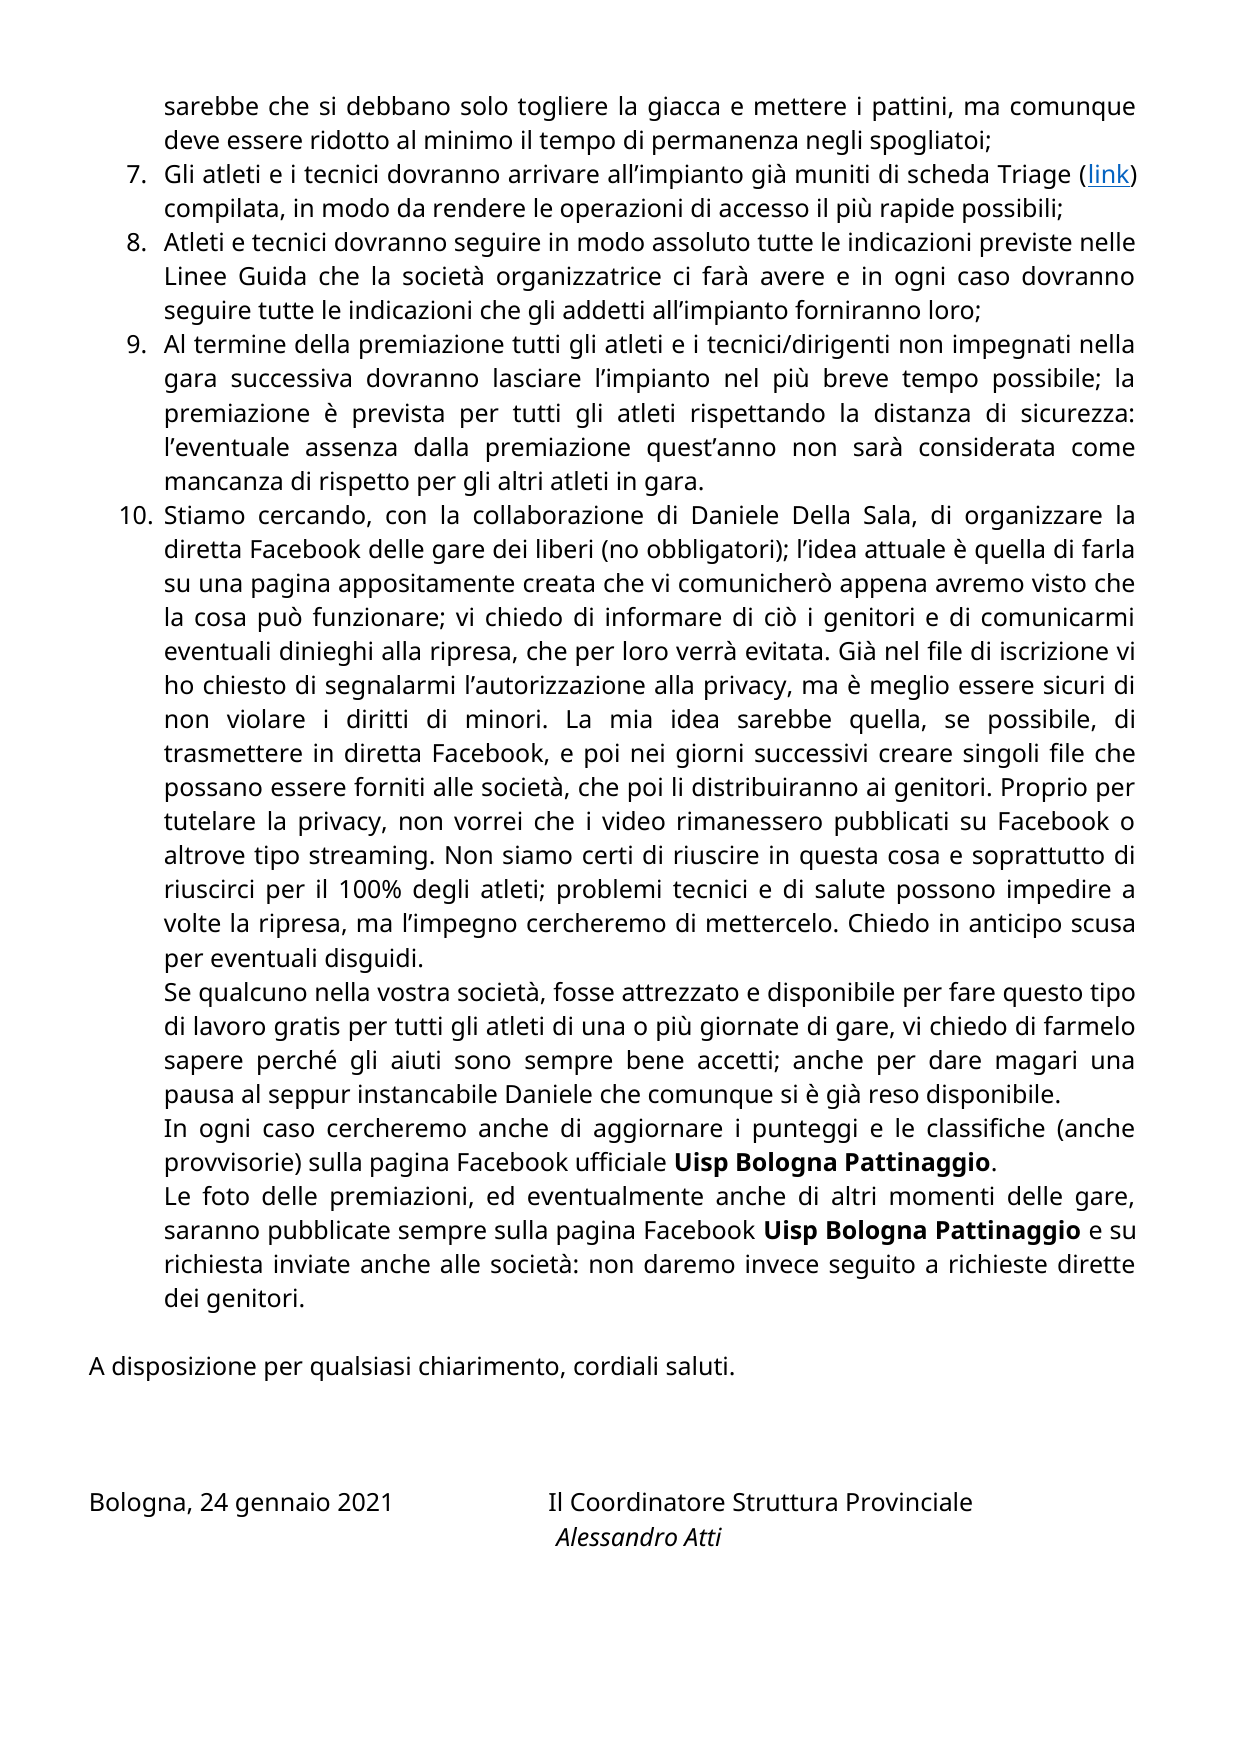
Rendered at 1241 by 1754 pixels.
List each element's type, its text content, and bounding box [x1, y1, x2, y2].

list Se qualcuno nella vostra società, fosse attrezzato e disponibile per fare questo tipo di lavoro gratis per tutti gli atleti di una o più giornate di gare, vi chiedo di farmelo sapere perché gli aiuti sono sempre bene accetti; anche per dare magari una pausa al seppur instancabile Daniele che comunque si è già reso disponibile. [164, 974, 1137, 1111]
text Bologna, 24 gennaio 2021 Il Coordinatore Struttura Provinciale [89, 1485, 1137, 1519]
list Al termine della premiazione tutti gli atleti e i tecnici/dirigenti non impegnati nella gara successiva dovranno lasciare l’impianto nel più breve tempo possibile; la premiazione è prevista per tutti gli atleti rispettando la distanza di sicurezza: l’eventuale assenza dalla premiazione quest’anno non sarà considerata come mancanza di rispetto per gli altri atleti in gara. [126, 327, 1137, 497]
text Alessandro Atti [89, 1519, 1137, 1553]
list In ogni caso cercheremo anche di aggiornare i punteggi e le classifiche (anche provvisorie) sulla pagina Facebook ufficiale Uisp Bologna Pattinaggio. [164, 1111, 1137, 1179]
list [126, 89, 1137, 157]
list Gli atleti e i tecnici dovranno arrivare all’impianto già muniti di scheda Triage (link) compilata, in modo da rendere le operazioni di accesso il più rapide possibili; [126, 157, 1137, 225]
text A disposizione per qualsiasi chiarimento, cordiali saluti. [89, 1349, 1167, 1383]
list Le foto delle premiazioni, ed eventualmente anche di altri momenti delle gare, saranno pubblicate sempre sulla pagina Facebook Uisp Bologna Pattinaggio e su richiesta inviate anche alle società: non daremo invece seguito a richieste dirette dei genitori. [164, 1179, 1137, 1315]
list Stiamo cercando, con la collaborazione di Daniele Della Sala, di organizzare la diretta Facebook delle gare dei liberi (no obbligatori); l’idea attuale è quella di farla su una pagina appositamente creata che vi comunicherò appena avremo visto che la cosa può funzionare; vi chiedo di informare di ciò i genitori e di comunicarmi eventuali dinieghi alla ripresa, che per loro verrà evitata. Già nel file di iscrizione vi ho chiesto di segnalarmi l’autorizzazione alla privacy, ma è meglio essere sicuri di non violare i diritti di minori. La mia idea sarebbe quella, se possibile, di trasmettere in diretta Facebook, e poi nei giorni successivi creare singoli file che possano essere forniti alle società, che poi li distribuiranno ai genitori. Proprio per tutelare la privacy, non vorrei che i video rimanessero pubblicati su Facebook o altrove tipo streaming. Non siamo certi di riuscire in questa cosa e soprattutto di riuscirci per il 100% degli atleti; problemi tecnici e di salute possono impedire a volte la ripresa, ma l’impegno cercheremo di mettercelo. Chiedo in anticipo scusa per eventuali disguidi. [118, 497, 1137, 974]
list Atleti e tecnici dovranno seguire in modo assoluto tutte le indicazioni previste nelle Linee Guida che la società organizzatrice ci farà avere e in ogni caso dovranno seguire tutte le indicazioni che gli addetti all’impianto forniranno loro; [126, 225, 1137, 327]
